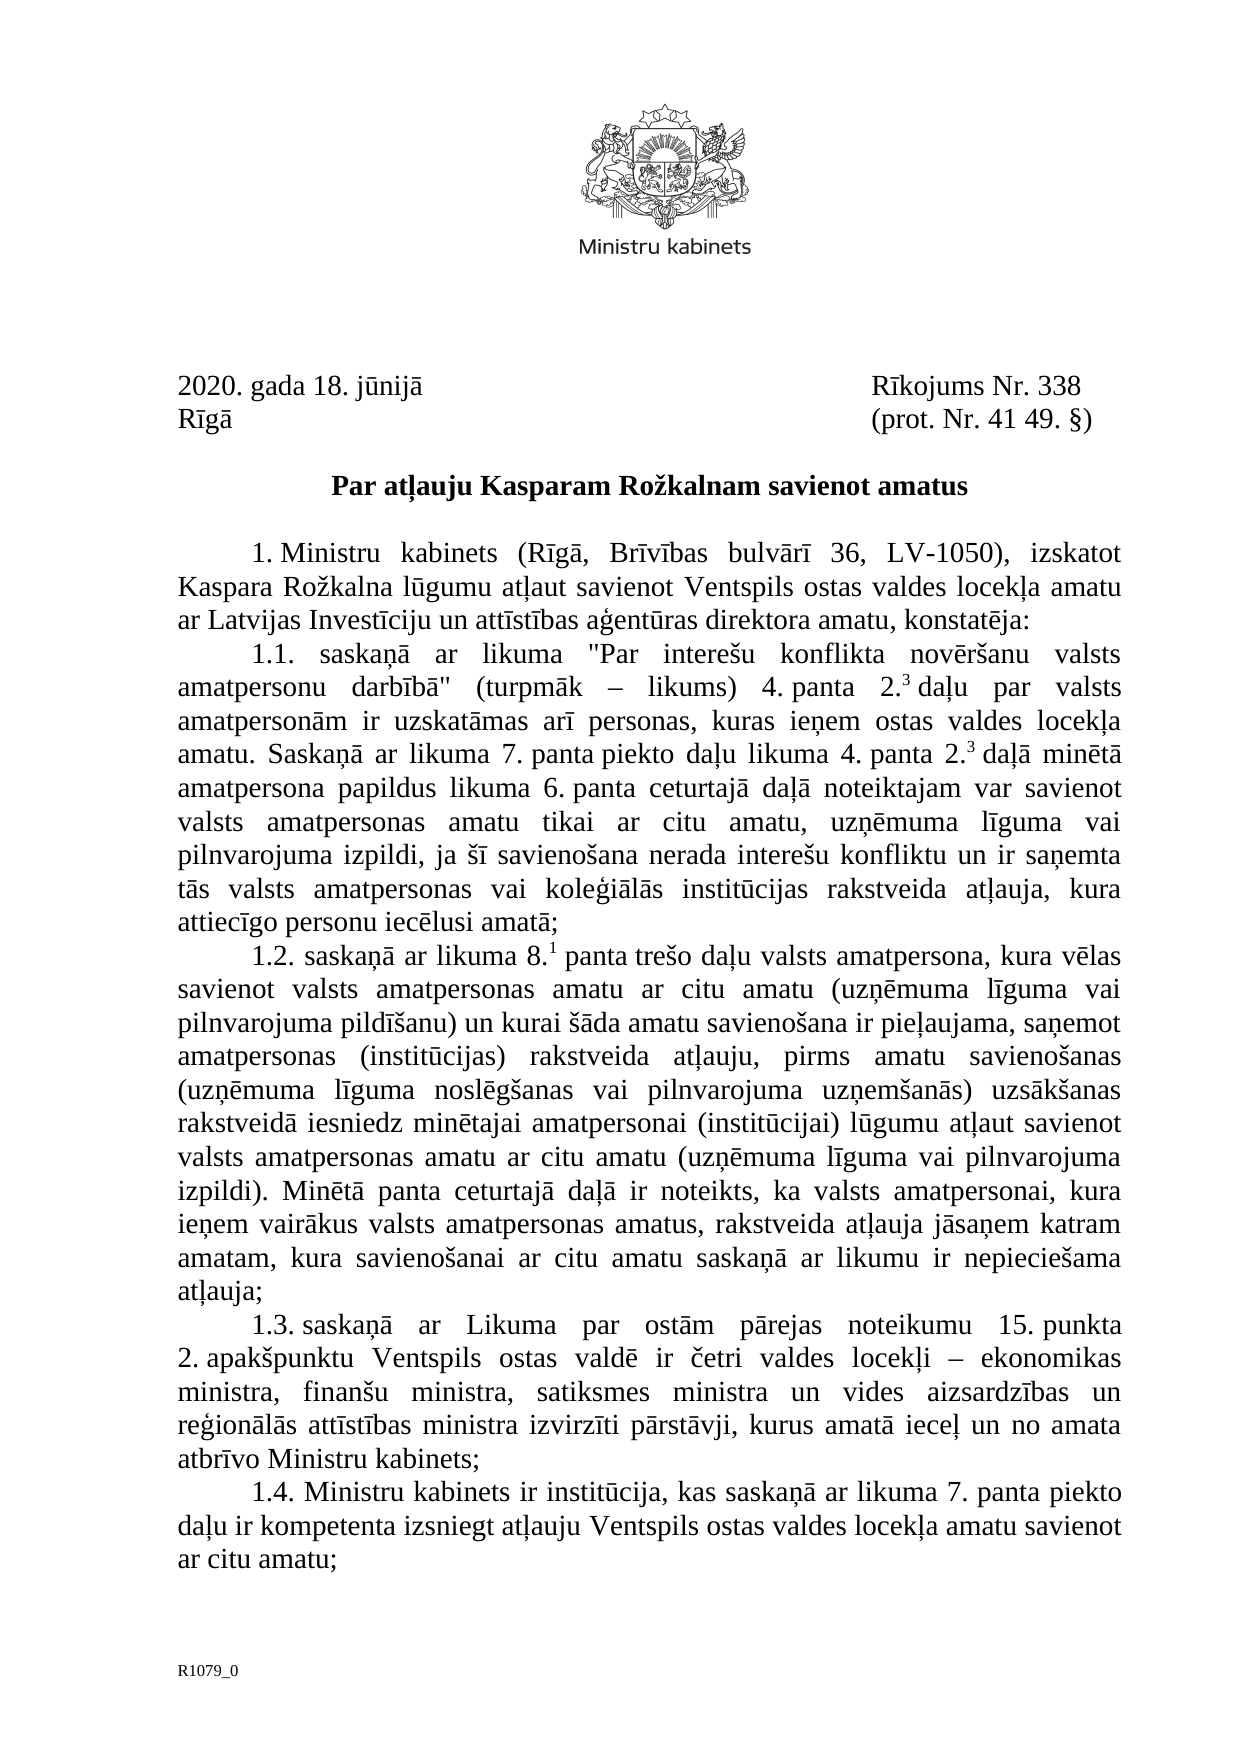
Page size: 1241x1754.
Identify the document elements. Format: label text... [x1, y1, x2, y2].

text 1. Ministru kabinets (Rīgā, Brīvības bulvārī 36, LV-1050), izskatot Kaspara Rožkalna lūgumu atļaut savienot Ventspils ostas valdes locekļa amatu ar Latvijas Investīciju un attīstības aģentūras direktora amatu, konstatēja: [177, 535, 1122, 636]
text Par atļauju Kasparam Rožkalnam savienot amatus [177, 468, 1122, 502]
picture [177, 102, 1152, 267]
text 1.2. saskaņā ar likuma 8.1 panta trešo daļu valsts amatpersona, kura vēlas savienot valsts amatpersonas amatu ar citu amatu (uzņēmuma līguma vai pilnvarojuma pildīšanu) un kurai šāda amatu savienošana ir pieļaujama, saņemot amatpersonas (institūcijas) rakstveida atļauju, pirms amatu savienošanas (uzņēmuma līguma noslēgšanas vai pilnvarojuma uzņemšanās) uzsākšanas rakstveidā iesniedz minētajai amatpersonai (institūcijai) lūgumu atļaut savienot valsts amatpersonas amatu ar citu amatu (uzņēmuma līguma vai pilnvarojuma izpildi). Minētā panta ceturtajā daļā ir noteikts, ka valsts amatpersonai, kura ieņem vairākus valsts amatpersonas amatus, rakstveida atļauja jāsaņem katram amatam, kura savienošanai ar citu amatu saskaņā ar likumu ir nepieciešama atļauja; [177, 938, 1122, 1307]
text 1.4. Ministru kabinets ir institūcija, kas saskaņā ar likuma 7. panta piekto daļu ir kompetenta izsniegt atļauju Ventspils ostas valdes locekļa amatu savienot ar citu amatu; [177, 1474, 1122, 1575]
text 1.1. saskaņā ar likuma "Par interešu konflikta novēršanu valsts amatpersonu darbībā" (turpmāk – likums) 4. panta 2.3 daļu par valsts amatpersonām ir uzskatāmas arī personas, kuras ieņem ostas valdes locekļa amatu. Saskaņā ar likuma 7. panta piekto daļu likuma 4. panta 2.3 daļā minētā amatpersona papildus likuma 6. panta ceturtajā daļā noteiktajam var savienot valsts amatpersonas amatu tikai ar citu amatu, uzņēmuma līguma vai pilnvarojuma izpildi, ja šī savienošana nerada interešu konfliktu un ir saņemta tās valsts amatpersonas vai koleģiālās institūcijas rakstveida atļauja, kura attiecīgo personu iecēlusi amatā; [177, 636, 1122, 938]
text 1.3. saskaņā ar Likuma par ostām pārejas noteikumu 15. punkta 2. apakšpunktu Ventspils ostas valdē ir četri valdes locekļi – ekonomikas ministra, finanšu ministra, satiksmes ministra un vides aizsardzības un reģionālās attīstības ministra izvirzīti pārstāvji, kurus amatā ieceļ un no amata atbrīvo Ministru kabinets; [177, 1307, 1122, 1474]
text Rīgā (prot. Nr. 41 49. §) [177, 401, 1122, 435]
text 2020. gada 18. jūnijā Rīkojums Nr. 338 [177, 368, 1122, 401]
